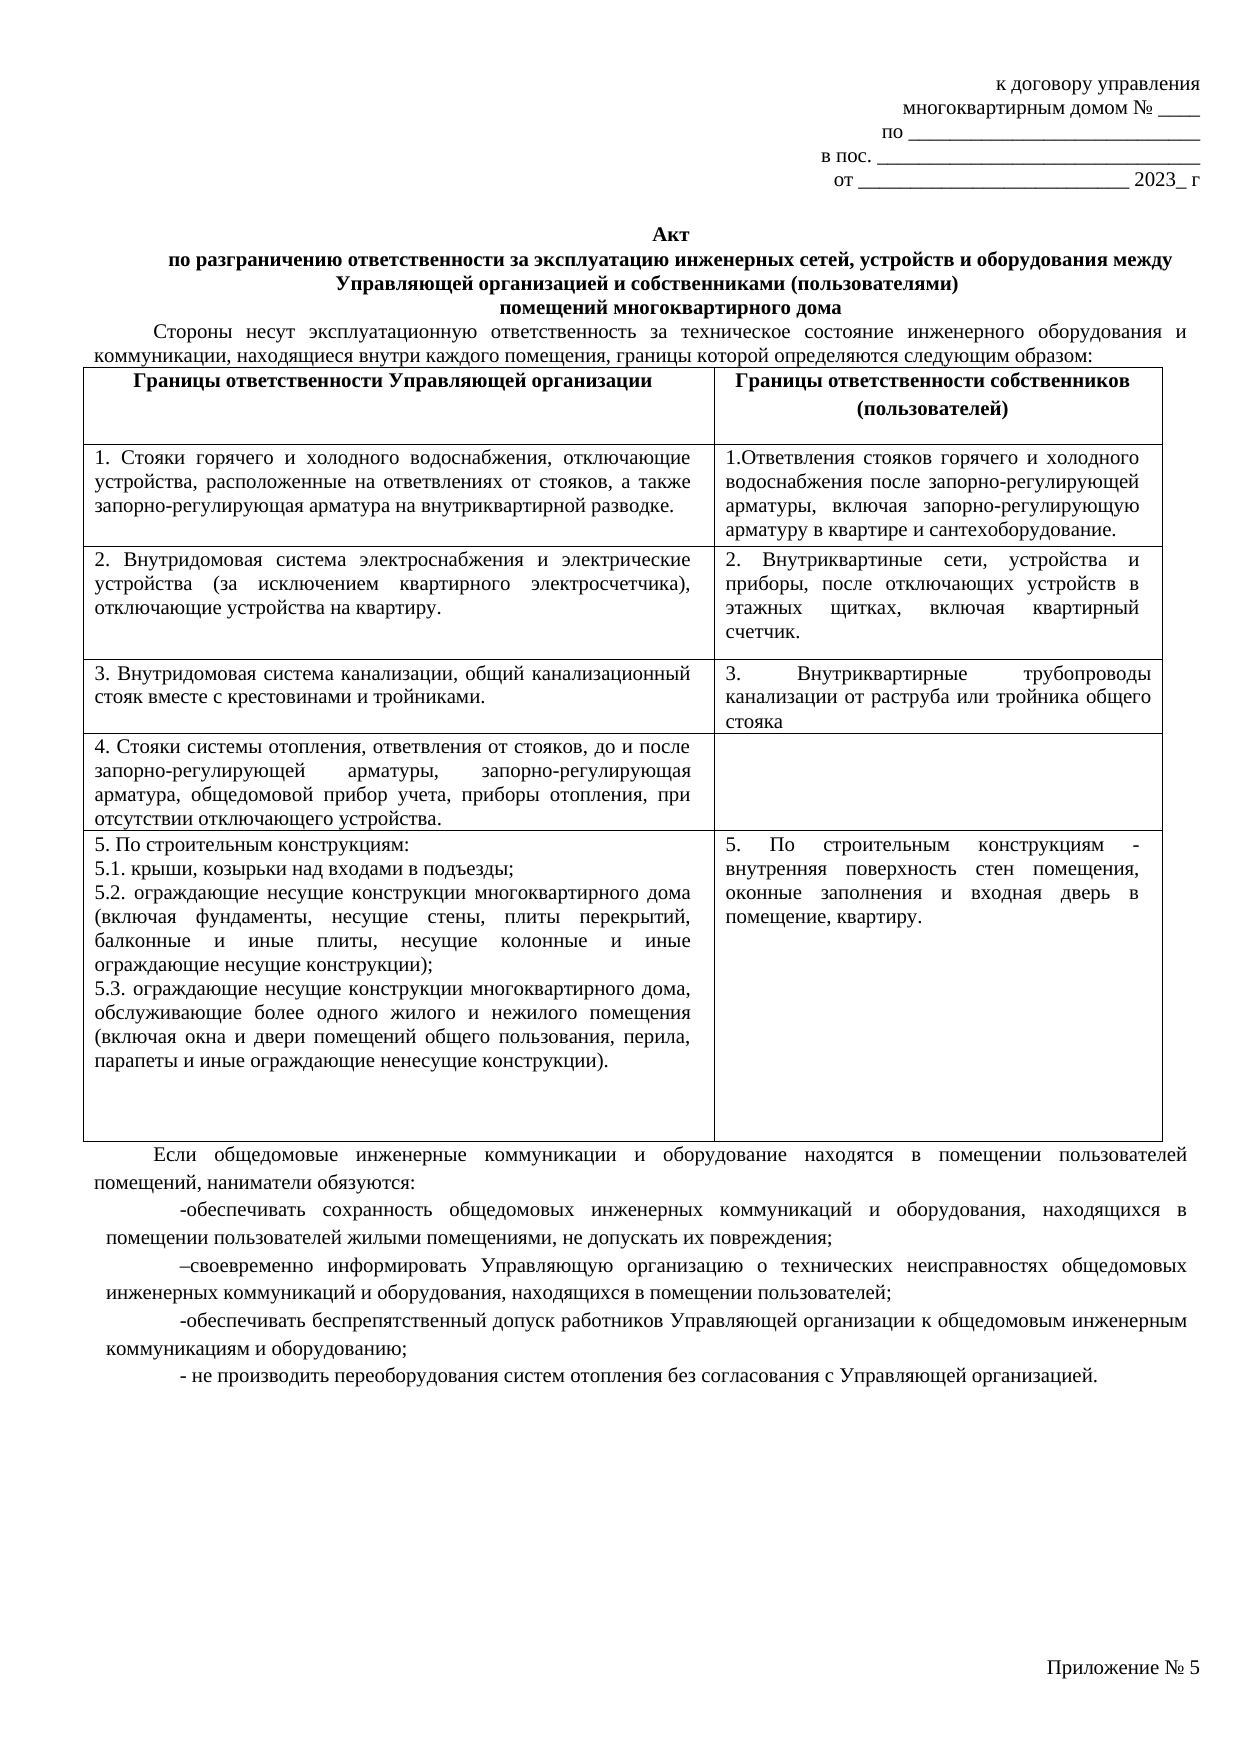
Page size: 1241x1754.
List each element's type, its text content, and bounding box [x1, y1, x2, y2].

text -обеспечивать беспрепятственный допуск работников Управляющей организации к общедомовым инженерным коммуникациям и оборудованию; [106, 1308, 1188, 1359]
text Стороны несут эксплуатационную ответственность за техническое состояние инженерного оборудования и коммуникации, находящиеся внутри каждого помещения, границы которой определяются следующим образом: [94, 319, 1188, 367]
text Если общедомовые инженерные коммуникации и оборудование находятся в помещении пользователей помещений, наниматели обязуются: [94, 1142, 1188, 1194]
text в пос. _______________________________ [94, 143, 1200, 167]
table_header Границы ответственности Управляющей организации [84, 368, 714, 444]
text –своевременно информировать Управляющую организацию о технических неисправностях общедомовых инженерных коммуникаций и оборудования, находящихся в помещении пользователей; [106, 1253, 1188, 1304]
text от __________________________ 2023_ г [94, 167, 1200, 191]
table_cell 1. Стояки горячего и холодного водоснабжения, отключающие устройства, расположенные на ответвлениях от стояков, а также запорно-регулирующая арматура на внутриквартирной разводке. [84, 445, 714, 546]
text Приложение № 5 [94, 1655, 1200, 1679]
text многоквартирным домом № ____ [94, 95, 1200, 119]
table_cell 2. Внутриквартиные сети, устройства и приборы, после отключающих устройств в этажных щитках, включая квартирный счетчик. [715, 547, 1162, 659]
table_cell 4. Стояки системы отопления, ответвления от стояков, до и после запорно-регулирующей арматуры, запорно-регулирующая арматура, общедомовой прибор учета, приборы отопления, при отсутствии отключающего устройства. [84, 734, 714, 830]
text по ____________________________ [94, 119, 1200, 143]
table_cell 1.Ответвления стояков горячего и холодного водоснабжения после запорно-регулирующей арматуры, включая запорно-регулирующую арматуру в квартире и сантехоборудование. [715, 445, 1162, 546]
text к договору управления [94, 71, 1200, 95]
text - не производить переоборудования систем отопления без согласования с Управляющей организацией. [106, 1363, 1188, 1387]
table_cell 5. По строительным конструкциям -внутренняя поверхность стен помещения, оконные заполнения и входная дверь в помещение, квартиру. [715, 831, 1162, 1141]
table_cell 2. Внутридомовая система электроснабжения и электрические устройства (за исключением квартирного электросчетчика), отключающие устройства на квартиру. [84, 547, 714, 659]
table_header Границы ответственности собственников (пользователей) [715, 368, 1162, 444]
table_cell [715, 734, 1162, 830]
text -обеспечивать сохранность общедомовых инженерных коммуникаций и оборудования, находящихся в помещении пользователей жилыми помещениями, не допускать их повреждения; [106, 1197, 1188, 1249]
text по разграничению ответственности за эксплуатацию инженерных сетей, устройств и оборудования между Управляющей организацией и собственниками (пользователями) [94, 246, 1200, 294]
text Акт [94, 222, 1200, 246]
table_cell 3. Внутридомовая система канализации, общий канализационный стояк вместе с крестовинами и тройниками. [84, 660, 714, 733]
text помещений многоквартирного дома [94, 294, 1200, 319]
table_cell 3. Внутриквартирные трубопроводы канализации от раструба или тройника общего стояка [715, 660, 1162, 733]
table_cell 5. По строительным конструкциям: 5.1. крыши, козырьки над входами в подъезды; 5.2. ограждающие несущие конструкции многоквартирного дома (включая фундаменты, несущие стены, плиты перекрытий, балконные и иные плиты, несущие колонные и иные ограждающие несущие конструкции); 5.3. ограждающие несущие конструкции многоквартирного дома, обслуживающие более одного жилого и нежилого помещения (включая окна и двери помещений общего пользования, перила, парапеты и иные ограждающие ненесущие конструкции). [84, 831, 714, 1141]
